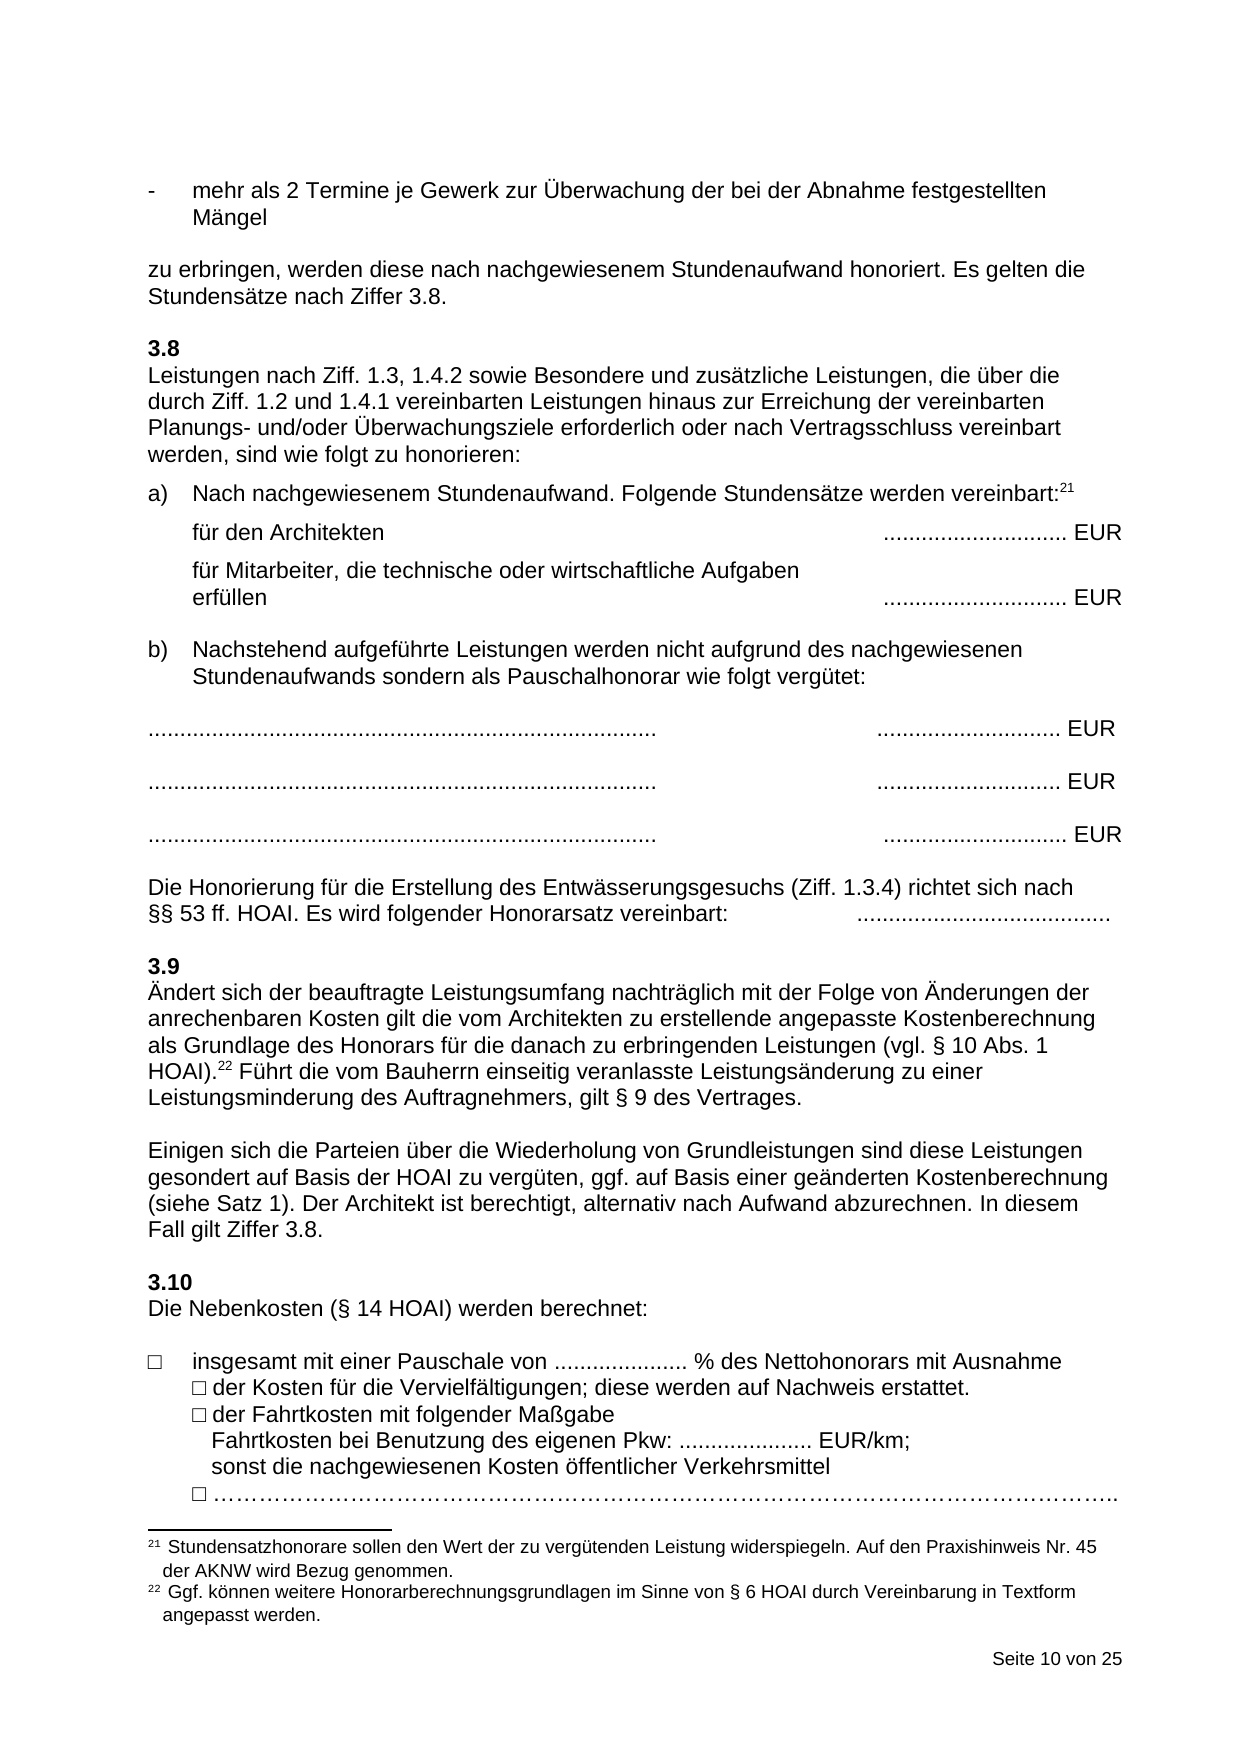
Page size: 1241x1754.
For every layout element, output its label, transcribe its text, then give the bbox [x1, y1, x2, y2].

text §§ 53 ff. HOAI. Es wird folgender Honorarsatz vereinbart: ........................................ [148, 900, 1123, 926]
text sonst die nachgewiesenen Kosten öffentlicher Verkehrsmittel [148, 1453, 1122, 1480]
text für den Architekten ............................. EUR [148, 518, 1122, 545]
text ................................................................................ ............................. EUR [148, 715, 1122, 742]
text 3.8 [148, 335, 1122, 362]
text a) Nach nachgewiesenem Stundenaufwand. Folgende Stundensätze werden vereinbart: [148, 479, 1122, 506]
text für Mitarbeiter, die technische oder wirtschaftliche Aufgaben erfüllen ............................. EUR [148, 557, 1122, 610]
text zu erbringen, werden diese nach nachgewiesenem Stundenaufwand honoriert. Es gelten die Stundensätze nach Ziffer 3.8. [148, 256, 1122, 309]
text □ ……………………………………………………………………………………………………….. [192, 1480, 1122, 1506]
text Ändert sich der beauftragte Leistungsumfang nachträglich mit der Folge von Änderungen der anrechenbaren Kosten gilt die vom Architekten zu erstellende angepasste Kostenberechnung als Grundlage des Honorars für die danach zu erbringenden Leistungen (vgl. § 10 Abs. 1 HOAI). Führt die vom Bauherrn einseitig veranlasste Leistungsänderung zu einer Leistungsminderung des Auftragnehmers, gilt § 9 des Vertrages. [148, 979, 1122, 1111]
text b) Nachstehend aufgeführte Leistungen werden nicht aufgrund des nachgewiesenen Stundenaufwands sondern als Pauschalhonorar wie folgt vergütet: [148, 636, 1122, 689]
text Die Nebenkosten (§ 14 HOAI) werden berechnet: [148, 1295, 1122, 1322]
text Fahrtkosten bei Benutzung des eigenen Pkw: ..................... EUR/km; [148, 1427, 1122, 1453]
text - mehr als 2 Termine je Gewerk zur Überwachung der bei der Abnahme festgestellten Mängel [148, 177, 1122, 230]
text Leistungen nach Ziff. 1.3, 1.4.2 sowie Besondere und zusätzliche Leistungen, die über die durch Ziff. 1.2 und 1.4.1 vereinbarten Leistungen hinaus zur Erreichung der vereinbarten Planungs- und/oder Überwachungsziele erforderlich oder nach Vertragsschluss vereinbart werden, sind wie folgt zu honorieren: [148, 362, 1122, 467]
text 3.9 [148, 953, 1122, 979]
text □ der Fahrtkosten mit folgender Maßgabe [148, 1401, 1122, 1427]
text □ insgesamt mit einer Pauschale von ..................... % des Nettohonorars mit Ausnahme [148, 1348, 1122, 1374]
text ................................................................................ ............................. EUR [148, 821, 1122, 847]
text Einigen sich die Parteien über die Wiederholung von Grundleistungen sind diese Leistungen gesondert auf Basis der HOAI zu vergüten, ggf. auf Basis einer geänderten Kostenberechnung (siehe Satz 1). Der Architekt ist berechtigt, alternativ nach Aufwand abzurechnen. In diesem Fall gilt Ziffer 3.8. [148, 1137, 1122, 1242]
text Die Honorierung für die Erstellung des Entwässerungsgesuchs (Ziff. 1.3.4) richtet sich nach [148, 873, 1122, 900]
text □ der Kosten für die Vervielfältigungen; diese werden auf Nachweis erstattet. [192, 1374, 1122, 1401]
text 3.10 [148, 1269, 1122, 1295]
text ................................................................................ ............................. EUR [148, 768, 1122, 794]
